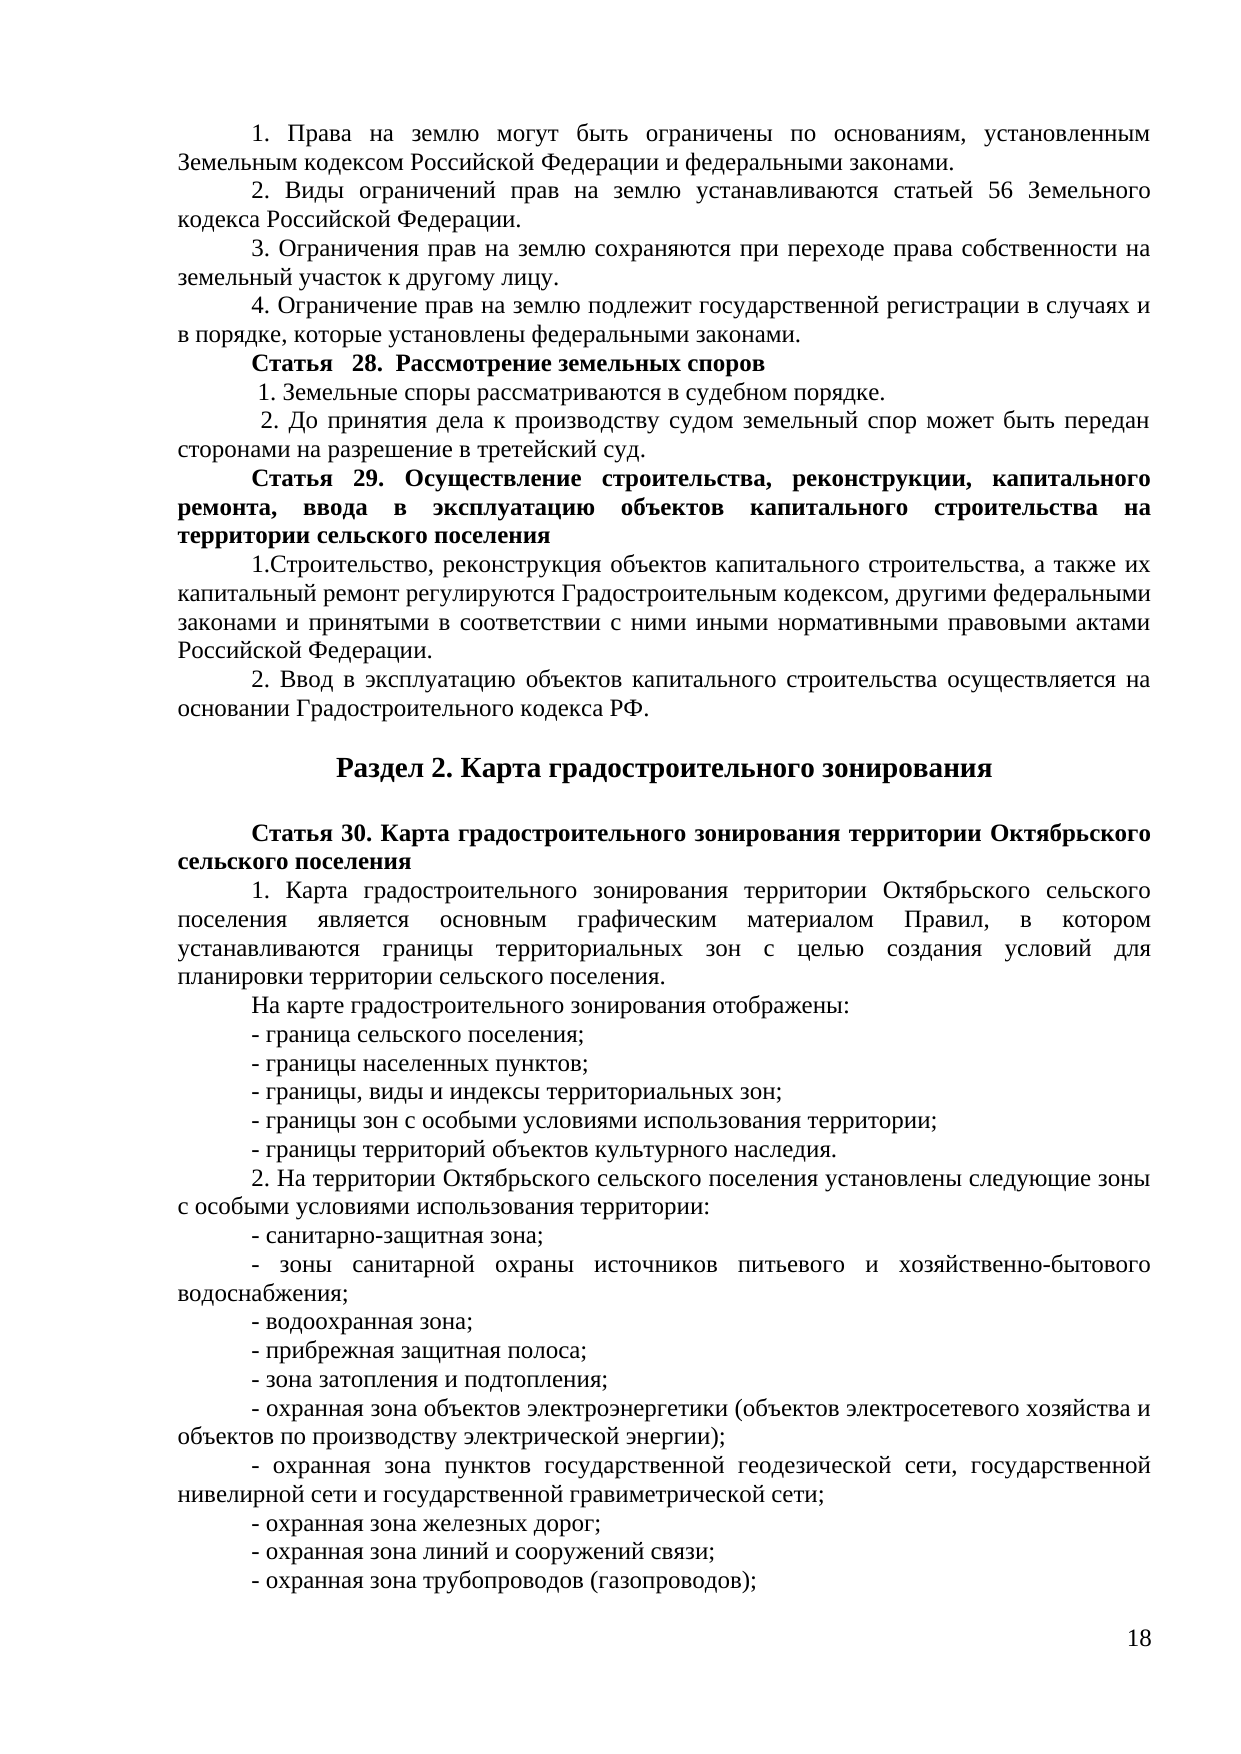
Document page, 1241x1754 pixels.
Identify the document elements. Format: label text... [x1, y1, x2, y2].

text - водоохранная зона; [177, 1306, 1152, 1335]
text 1. Права на землю могут быть ограничены по основаниям, установленным Земельным кодексом Российской Федерации и федеральными законами. [177, 118, 1152, 176]
text 4. Ограничение прав на землю подлежит государственной регистрации в случаях и в порядке, которые установлены федеральными законами. [177, 291, 1152, 348]
text 2. Виды ограничений прав на землю устанавливаются статьей 56 Земельного кодекса Российской Федерации. [177, 176, 1152, 233]
text 2. На территории Октябрьского сельского поселения установлены следующие зоны с особыми условиями использования территории: [177, 1163, 1152, 1220]
text - охранная зона трубопроводов (газопроводов); [177, 1565, 1147, 1594]
text - граница сельского поселения; [177, 1019, 1152, 1048]
text - зона затопления и подтопления; [177, 1364, 1152, 1393]
text 1.Строительство, реконструкция объектов капитального строительства, а также их капитальный ремонт регулируются Градостроительным кодексом, другими федеральными законами и принятыми в соответствии с ними иными нормативными правовыми актами Российской Федерации. [177, 549, 1152, 664]
text - охранная зона объектов электроэнергетики (объектов электросетевого хозяйства и объектов по производству электрической энергии); [177, 1393, 1152, 1450]
text - границы зон с особыми условиями использования территории; [177, 1105, 1152, 1134]
text 2. Ввод в эксплуатацию объектов капитального строительства осуществляется на основании Градостроительного кодекса РФ. [177, 664, 1152, 722]
text - охранная зона железных дорог; [177, 1508, 1152, 1536]
text - охранная зона пунктов государственной геодезической сети, государственной нивелирной сети и государственной гравиметрической сети; [177, 1450, 1152, 1508]
text - границы территорий объектов культурного наследия. [177, 1134, 1152, 1163]
text Статья 28. Рассмотрение земельных споров [177, 348, 1152, 377]
text Статья 30. Карта градостроительного зонирования территории Октябрьского сельского поселения [177, 818, 1152, 875]
text 1. Земельные споры рассматриваются в судебном порядке. [177, 377, 1152, 406]
text - границы населенных пунктов; [177, 1048, 1152, 1076]
text - границы, виды и индексы территориальных зон; [177, 1076, 1152, 1105]
text 1. Карта градостроительного зонирования территории Октябрьского сельского поселения является основным графическим материалом Правил, в котором устанавливаются границы территориальных зон с целью создания условий для планировки территории сельского поселения. [177, 875, 1152, 990]
text На карте градостроительного зонирования отображены: [177, 990, 1152, 1019]
text - охранная зона линий и сооружений связи; [177, 1536, 1152, 1565]
text Статья 29. Осуществление строительства, реконструкции, капитального ремонта, ввода в эксплуатацию объектов капитального строительства на территории сельского поселения [177, 463, 1152, 549]
text - прибрежная защитная полоса; [177, 1335, 1152, 1364]
text 2. До принятия дела к производству судом земельный спор может быть передан сторонами на разрешение в третейский суд. [177, 406, 1152, 463]
text 3. Ограничения прав на землю сохраняются при переходе права собственности на земельный участок к другому лицу. [177, 233, 1152, 291]
text Раздел 2. Карта градостроительного зонирования [177, 751, 1152, 784]
text - зоны санитарной охраны источников питьевого и хозяйственно-бытового водоснабжения; [177, 1249, 1152, 1306]
text - санитарно-защитная зона; [177, 1220, 1152, 1249]
